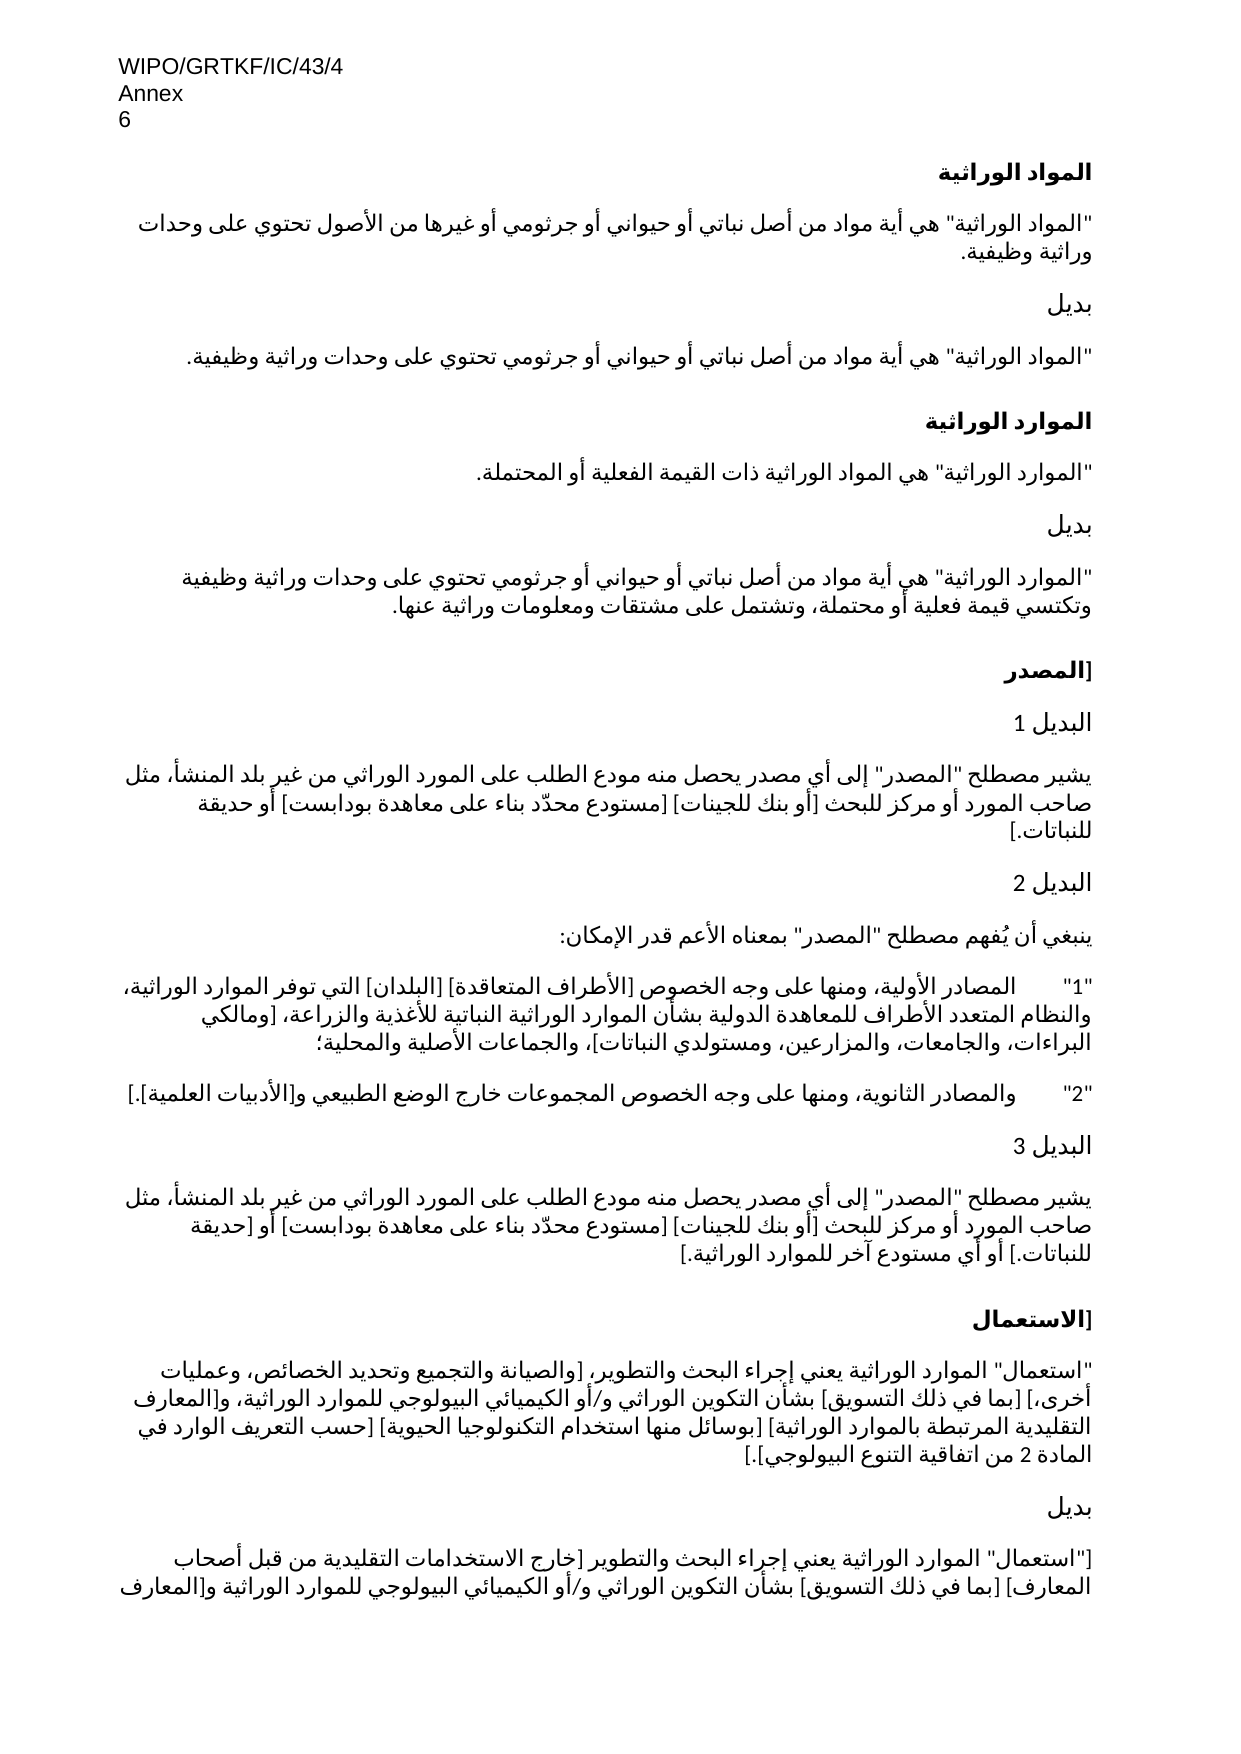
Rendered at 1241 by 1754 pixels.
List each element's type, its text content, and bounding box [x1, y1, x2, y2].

text [المصدر [118, 656, 1092, 684]
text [118, 1544, 1092, 1600]
text "المواد الوراثية" هي أية مواد من أصل نباتي أو حيواني أو جرثومي تحتوي على وحدات وراثية وظيفية. [118, 342, 1092, 370]
text بديل [118, 288, 1092, 319]
text البديل 1 [118, 707, 1092, 738]
text "2" والمصادر الثانوية، ومنها على وجه الخصوص المجموعات خارج الوضع الطبيعي و[الأدبيات العلمية].] [118, 1079, 1092, 1107]
text "استعمال" الموارد الوراثية يعني إجراء البحث والتطوير، [والصيانة والتجميع وتحديد الخصائص، وعمليات أخرى،] [بما في ذلك التسويق] بشأن التكوين الوراثي و/أو الكيميائي البيولوجي للموارد الوراثية، و[المعارف التقليدية المرتبطة بالموارد الوراثية] [بوسائل منها استخدام التكنولوجيا الحيوية] [حسب التعريف الوارد في المادة 2 من اتفاقية التنوع البيولوجي].] [118, 1356, 1092, 1468]
text "الموارد الوراثية" هي أية مواد من أصل نباتي أو حيواني أو جرثومي تحتوي على وحدات وراثية وظيفية وتكتسي قيمة فعلية أو محتملة، وتشتمل على مشتقات ومعلومات وراثية عنها. [118, 563, 1092, 619]
text المواد الوراثية [118, 158, 1092, 187]
text البديل 3 [118, 1130, 1092, 1160]
text الموارد الوراثية [118, 407, 1092, 435]
text ينبغي أن يُفهم مصطلح "المصدر" بمعناه الأعم قدر الإمكان: [118, 921, 1092, 949]
text البديل 2 [118, 868, 1092, 898]
text بديل [118, 1491, 1092, 1521]
text "1" المصادر الأولية، ومنها على وجه الخصوص [الأطراف المتعاقدة] [البلدان] التي توفر الموارد الوراثية، والنظام المتعدد الأطراف للمعاهدة الدولية بشأن الموارد الوراثية النباتية للأغذية والزراعة، [ومالكي البراءات، والجامعات، والمزارعين، ومستولدي النباتات]، والجماعات الأصلية والمحلية؛ [118, 972, 1092, 1056]
text يشير مصطلح "المصدر" إلى أي مصدر يحصل منه مودع الطلب على المورد الوراثي من غير بلد المنشأ، مثل صاحب المورد أو مركز للبحث [أو بنك للجينات] [مستودع محدّد بناء على معاهدة بودابست] أو حديقة للنباتات.] [118, 761, 1092, 845]
text يشير مصطلح "المصدر" إلى أي مصدر يحصل منه مودع الطلب على المورد الوراثي من غير بلد المنشأ، مثل صاحب المورد أو مركز للبحث [أو بنك للجينات] [مستودع محدّد بناء على معاهدة بودابست] أو [حديقة للنباتات.] أو أي مستودع آخر للموارد الوراثية.] [118, 1183, 1092, 1267]
text "الموارد الوراثية" هي المواد الوراثية ذات القيمة الفعلية أو المحتملة. [118, 458, 1092, 486]
text بديل [118, 509, 1092, 540]
text "المواد الوراثية" هي أية مواد من أصل نباتي أو حيواني أو جرثومي أو غيرها من الأصول تحتوي على وحدات وراثية وظيفية. [118, 209, 1092, 266]
text [الاستعمال [118, 1305, 1092, 1333]
